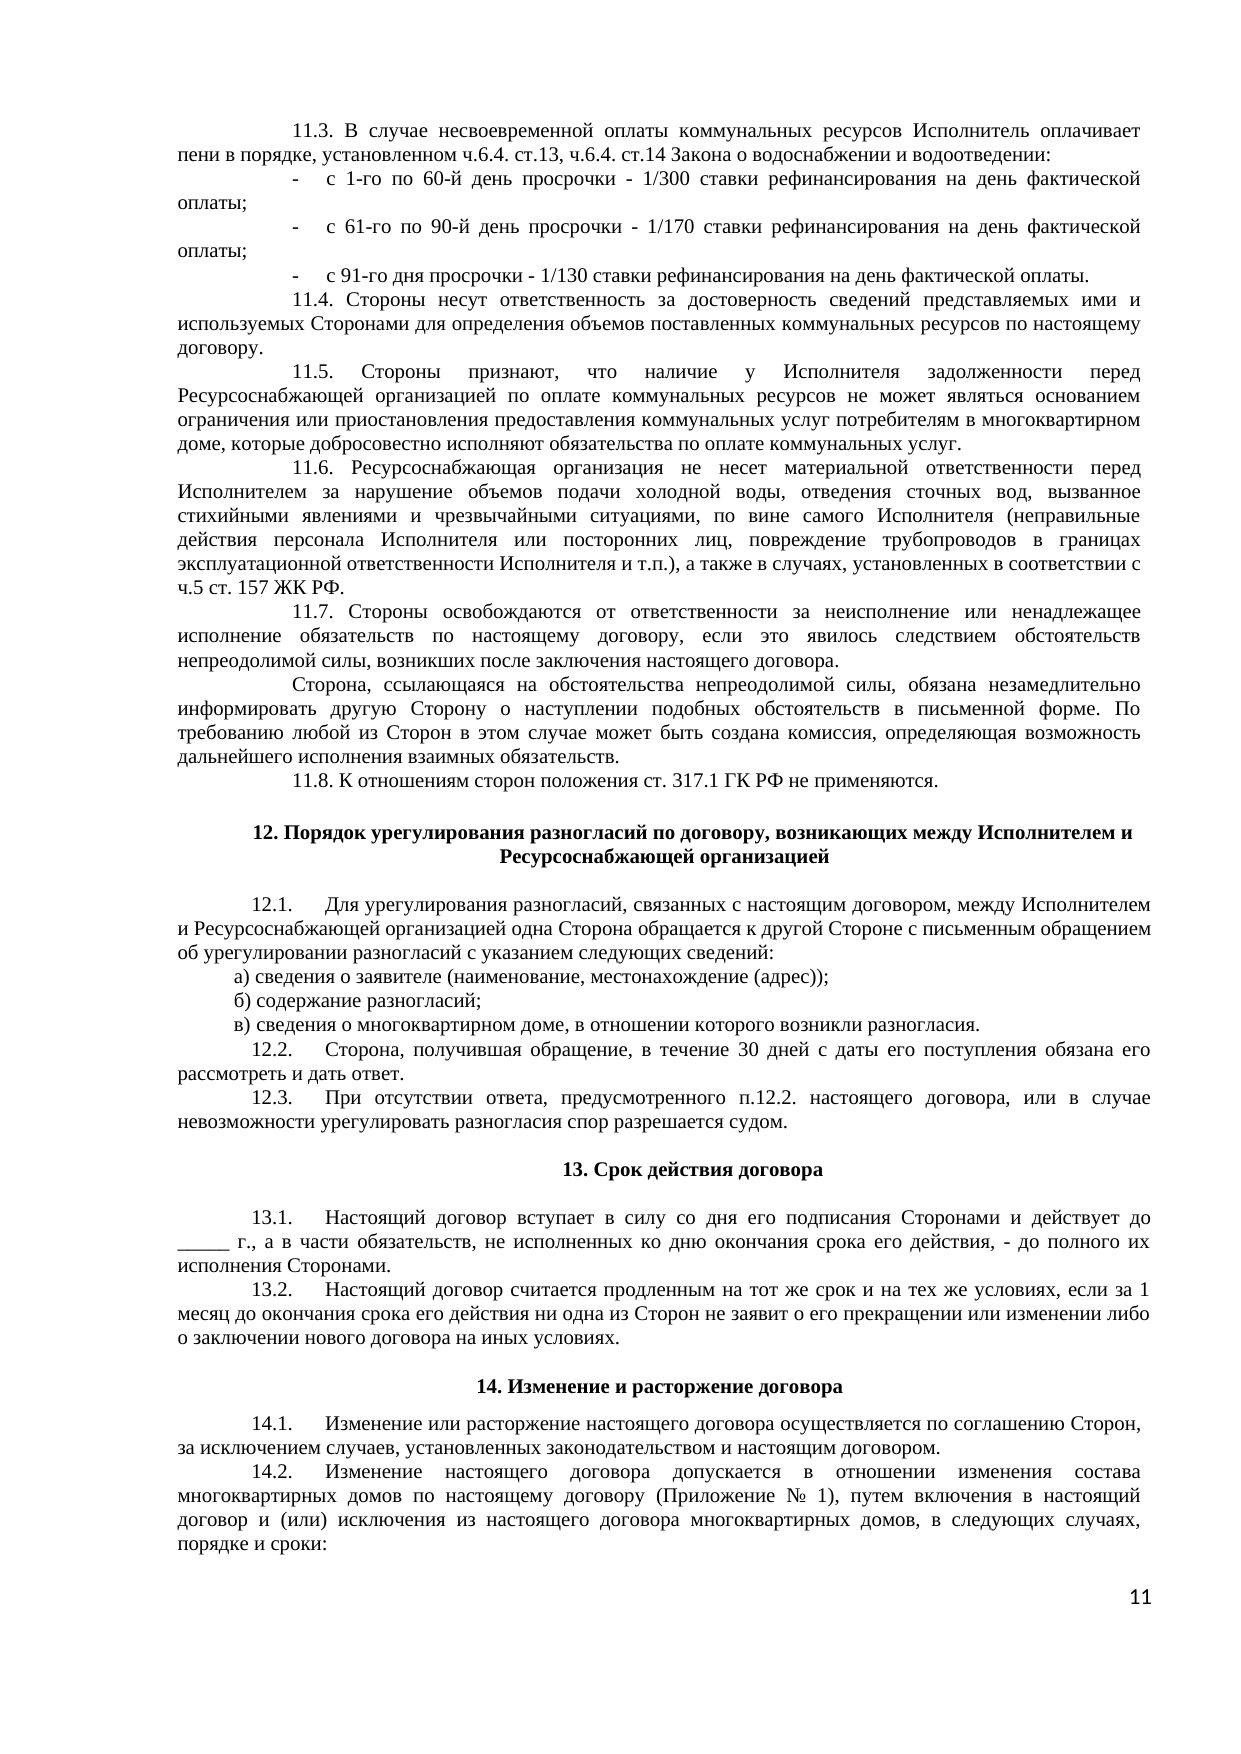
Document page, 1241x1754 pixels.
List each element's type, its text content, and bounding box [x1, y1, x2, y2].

text Сторона, ссылающаяся на обстоятельства непреодолимой силы, обязана незамедлительно информировать другую Сторону о наступлении подобных обстоятельств в письменной форме. По требованию любой из Сторон в этом случае может быть создана комиссия, определяющая возможность дальнейшего исполнения взаимных обязательств. [177, 672, 1142, 768]
text в) сведения о многоквартирном доме, в отношении которого возникли разногласия. [177, 1012, 1152, 1036]
text 14. Изменение и расторжение договора [177, 1374, 1142, 1398]
text 11.6. Ресурсоснабжающая организация не несет материальной ответственности перед Исполнителем за нарушение объемов подачи холодной воды, отведения сточных вод, вызванное стихийными явлениями и чрезвычайными ситуациями, по вине самого Исполнителя (неправильные действия персонала Исполнителя или посторонних лиц, повреждение трубопроводов в границах эксплуатационной ответственности Исполнителя и т.п.), а также в случаях, установленных в соответствии с ч.5 ст. 157 ЖК РФ. [177, 455, 1142, 599]
text - с 61-го по 90-й день просрочки - 1/170 ставки рефинансирования на день фактической оплаты; [177, 214, 1142, 262]
text 13.1. Настоящий договор вступает в силу со дня его подписания Сторонами и действует до _____ г., а в части обязательств, не исполненных ко дню окончания срока его действия, - до полного их исполнения Сторонами. [177, 1205, 1152, 1277]
text 14.2. Изменение настоящего договора допускается в отношении изменения состава многоквартирных домов по настоящему договору (Приложение № 1), путем включения в настоящий договор и (или) исключения из настоящего договора многоквартирных домов, в следующих случаях, порядке и сроки: [177, 1459, 1142, 1555]
text 12.1. Для урегулирования разногласий, связанных с настоящим договором, между Исполнителем и Ресурсоснабжающей организацией одна Сторона обращается к другой Стороне с письменным обращением об урегулировании разногласий с указанием следующих сведений: [177, 892, 1152, 964]
text 13. Срок действия договора [177, 1157, 1152, 1181]
text б) содержание разногласий; [177, 988, 1152, 1012]
text 12. Порядок урегулирования разногласий по договору, возникающих между Исполнителем и Ресурсоснабжающей организацией [177, 820, 1152, 868]
text - с 91-го дня просрочки - 1/130 ставки рефинансирования на день фактической оплаты. [177, 262, 1142, 287]
text - с 1-го по 60-й день просрочки - 1/300 ставки рефинансирования на день фактической оплаты; [177, 166, 1142, 214]
text 12.2. Сторона, получившая обращение, в течение 30 дней с даты его поступления обязана его рассмотреть и дать ответ. [177, 1036, 1152, 1084]
text 11.5. Стороны признают, что наличие у Исполнителя задолженности перед Ресурсоснабжающей организацией по оплате коммунальных ресурсов не может являться основанием ограничения или приостановления предоставления коммунальных услуг потребителям в многоквартирном доме, которые добросовестно исполняют обязательства по оплате коммунальных услуг. [177, 359, 1142, 455]
text а) сведения о заявителе (наименование, местонахождение (адрес)); [177, 964, 1152, 988]
text 11.3. В случае несвоевременной оплаты коммунальных ресурсов Исполнитель оплачивает пени в порядке, установленном ч.6.4. ст.13, ч.6.4. ст.14 Закона о водоснабжении и водоотведении: [177, 118, 1142, 166]
text 11.8. К отношениям сторон положения ст. 317.1 ГК РФ не применяются. [177, 768, 1142, 792]
text 13.2. Настоящий договор считается продленным на тот же срок и на тех же условиях, если за 1 месяц до окончания срока его действия ни одна из Сторон не заявит о его прекращении или изменении либо о заключении нового договора на иных условиях. [177, 1277, 1152, 1349]
text 14.1. Изменение или расторжение настоящего договора осуществляется по соглашению Сторон, за исключением случаев, установленных законодательством и настоящим договором. [177, 1411, 1142, 1459]
text 11.7. Стороны освобождаются от ответственности за неисполнение или ненадлежащее исполнение обязательств по настоящему договору, если это явилось следствием обстоятельств непреодолимой силы, возникших после заключения настоящего договора. [177, 599, 1142, 672]
text 11.4. Стороны несут ответственность за достоверность сведений представляемых ими и используемых Сторонами для определения объемов поставленных коммунальных ресурсов по настоящему договору. [177, 287, 1142, 359]
text 12.3. При отсутствии ответа, предусмотренного п.12.2. настоящего договора, или в случае невозможности урегулировать разногласия спор разрешается судом. [177, 1084, 1152, 1133]
